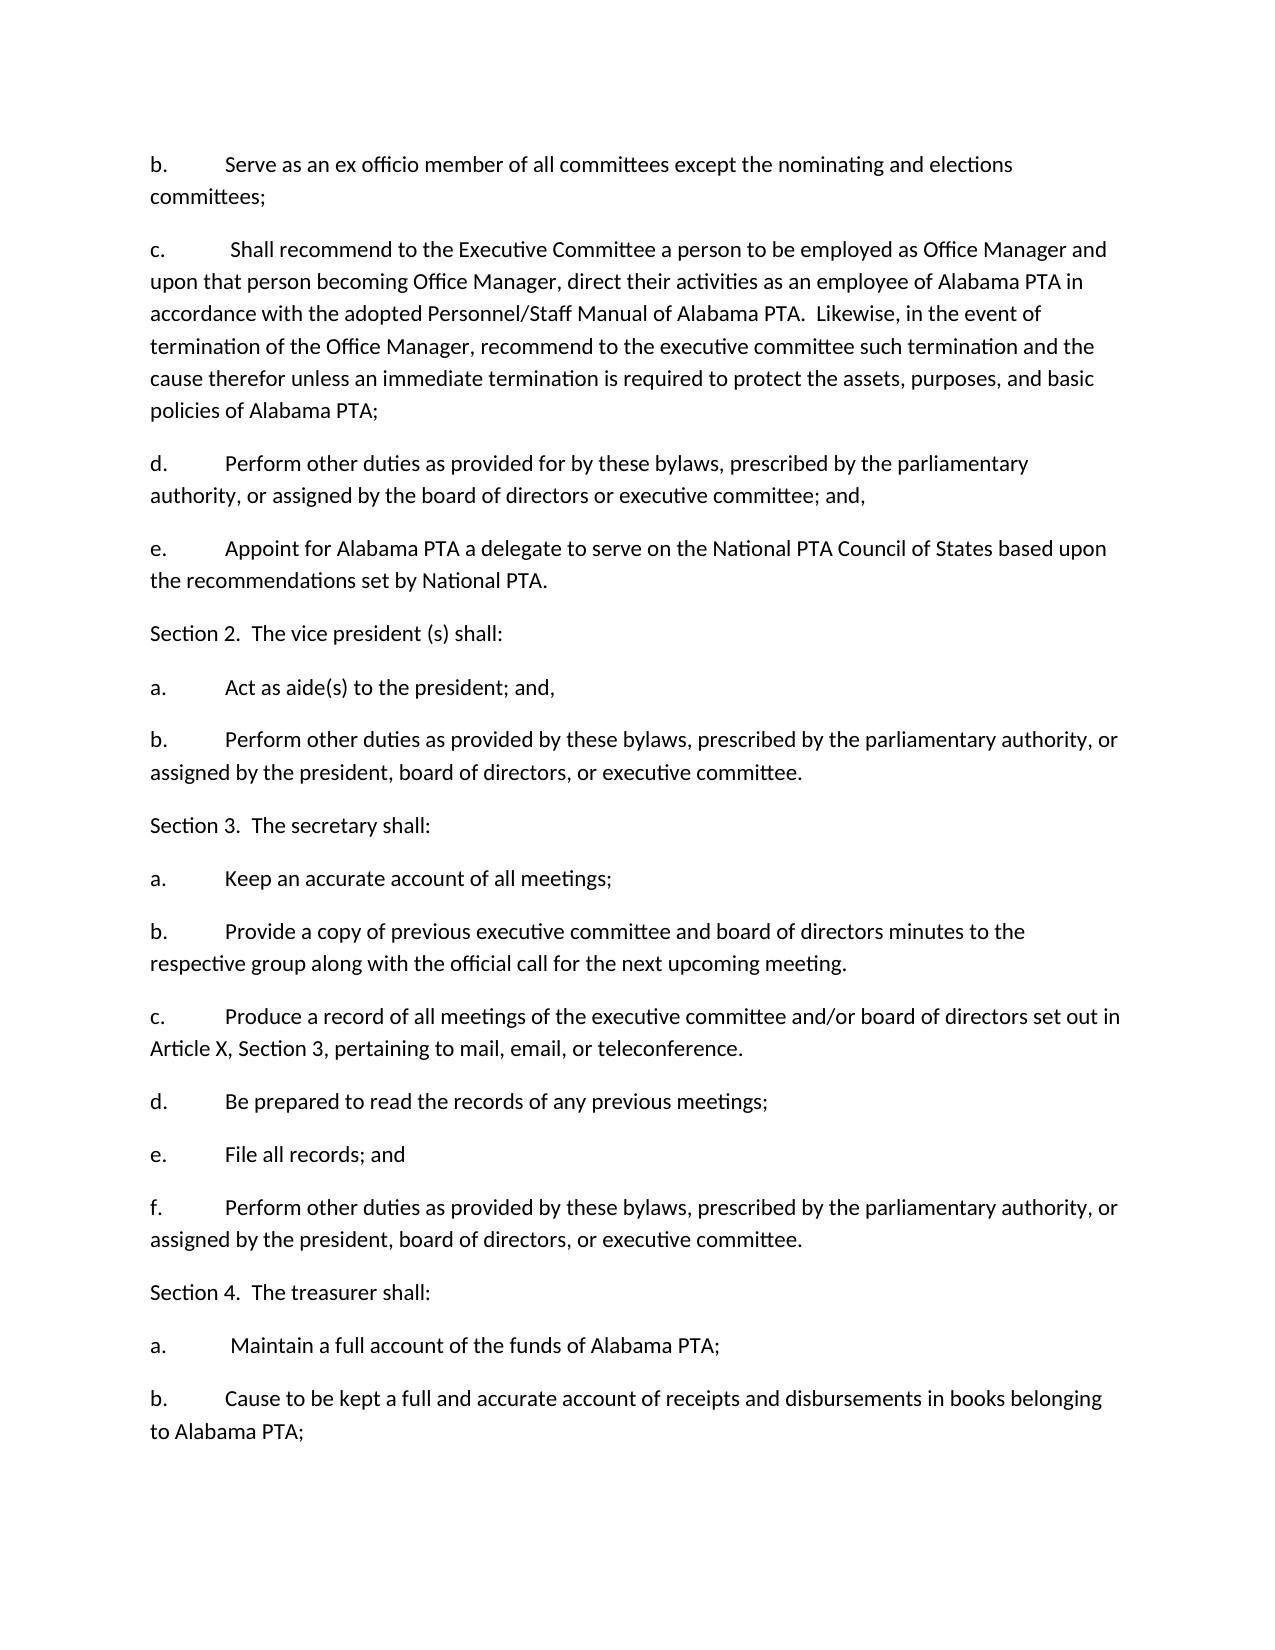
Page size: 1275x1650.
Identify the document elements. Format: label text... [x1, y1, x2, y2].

text c. Produce a record of all meetings of the executive committee and/or board of directors set out in Article X, Section 3, pertaining to mail, email, or teleconference. [150, 1002, 1125, 1062]
text b. Serve as an ex officio member of all committees except the nominating and elections committees; [150, 150, 1125, 210]
text d. Perform other duties as provided for by these bylaws, prescribed by the parliamentary authority, or assigned by the board of directors or executive committee; and, [150, 449, 1125, 509]
text b. Perform other duties as provided by these bylaws, prescribed by the parliamentary authority, or assigned by the president, board of directors, or executive committee. [150, 726, 1125, 786]
text b. Cause to be kept a full and accurate account of receipts and disbursements in books belonging to Alabama PTA; [150, 1384, 1125, 1445]
text a. Act as aide(s) to the president; and, [150, 673, 1125, 701]
text c. Shall recommend to the Executive Committee a person to be employed as Office Manager and upon that person becoming Office Manager, direct their activities as an employee of Alabama PTA in accordance with the adopted Personnel/Staff Manual of Alabama PTA. Likewise, in the event of termination of the Office Manager, recommend to the executive committee such termination and the cause therefor unless an immediate termination is required to protect the assets, purposes, and basic policies of Alabama PTA; [150, 235, 1125, 424]
text Section 2. The vice president (s) shall: [150, 619, 1125, 648]
text e. Appoint for Alabama PTA a delegate to serve on the National PTA Council of States based upon the recommendations set by National PTA. [150, 534, 1125, 594]
text a. Keep an accurate account of all meetings; [150, 864, 1125, 892]
text e. File all records; and [150, 1140, 1125, 1168]
text Section 4. The treasurer shall: [150, 1278, 1125, 1307]
text f. Perform other duties as provided by these bylaws, prescribed by the parliamentary authority, or assigned by the president, board of directors, or executive committee. [150, 1193, 1125, 1253]
text b. Provide a copy of previous executive committee and board of directors minutes to the respective group along with the official call for the next upcoming meeting. [150, 917, 1125, 977]
text d. Be prepared to read the records of any previous meetings; [150, 1087, 1125, 1115]
text a. Maintain a full account of the funds of Alabama PTA; [150, 1332, 1125, 1359]
text Section 3. The secretary shall: [150, 811, 1125, 839]
